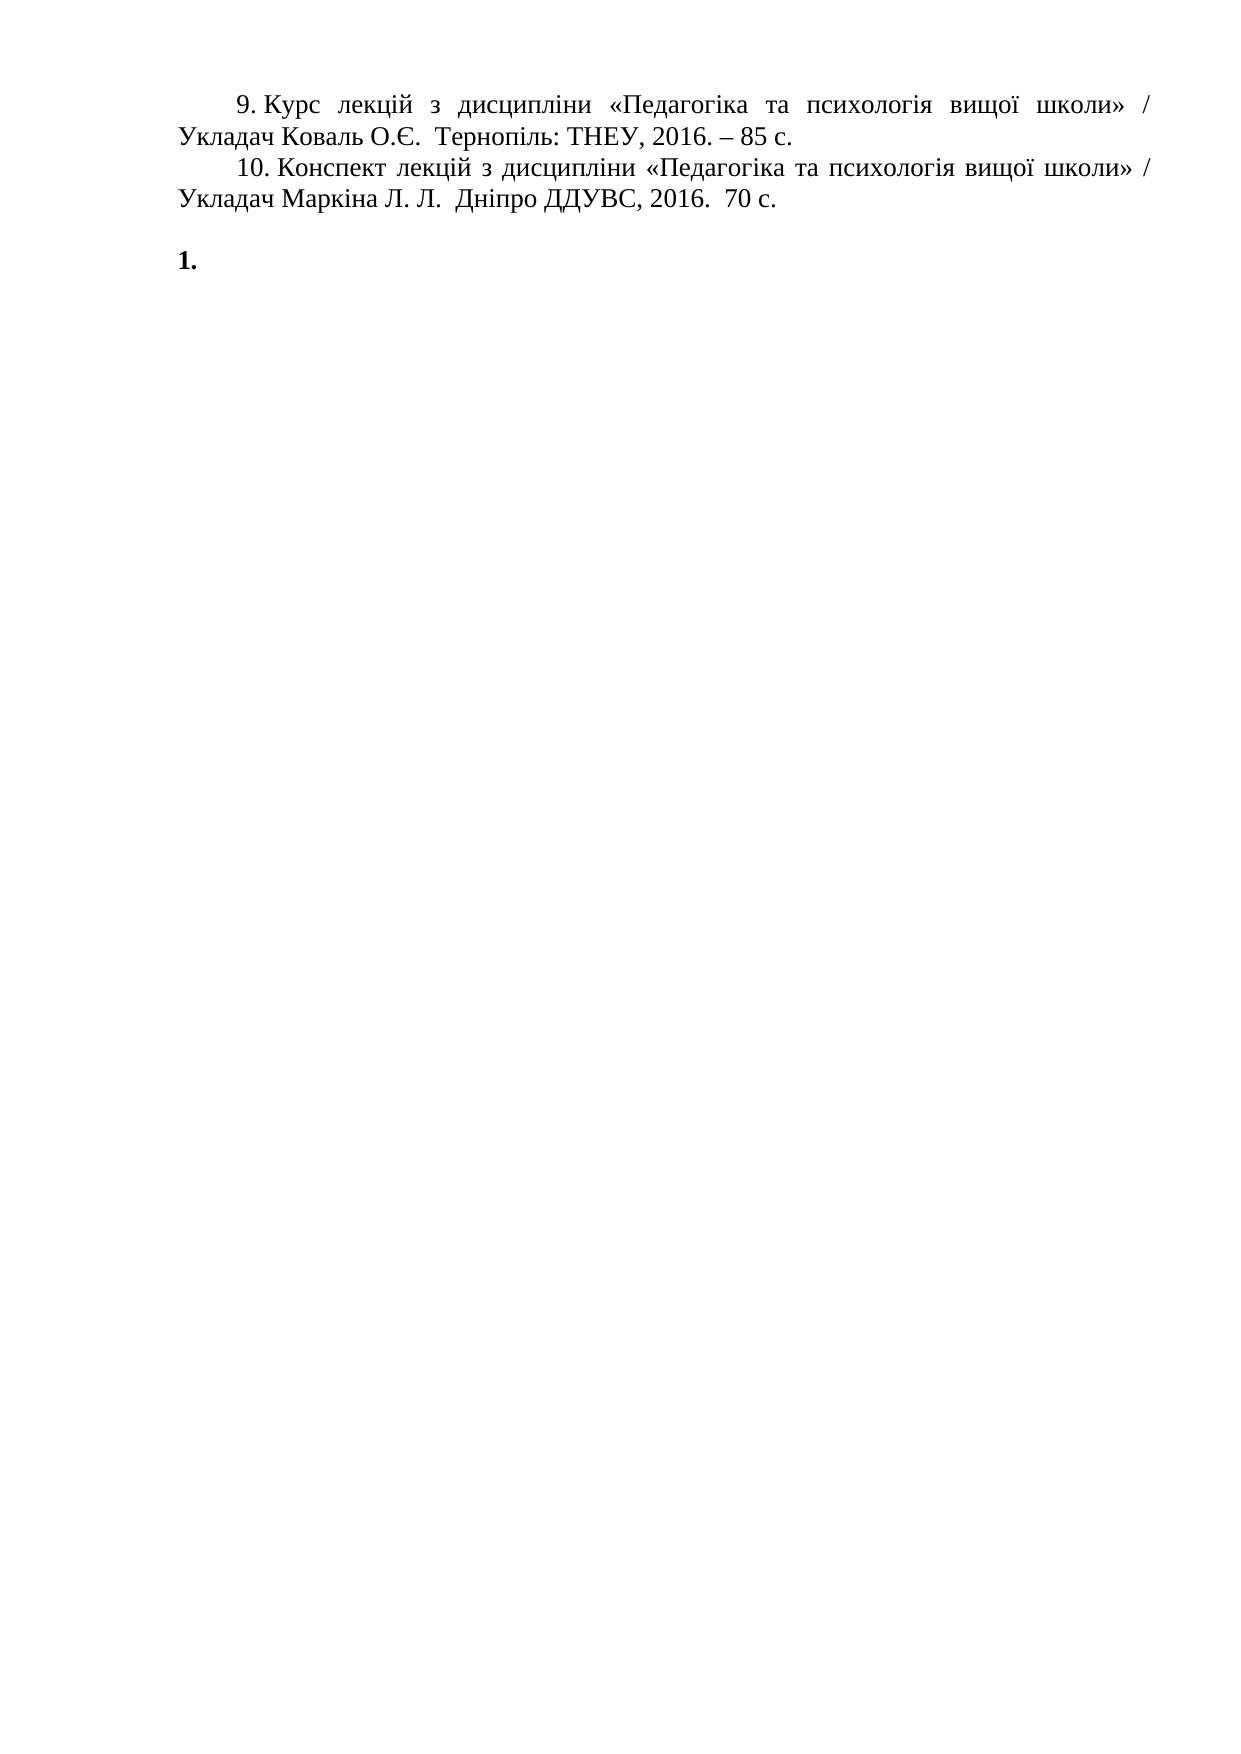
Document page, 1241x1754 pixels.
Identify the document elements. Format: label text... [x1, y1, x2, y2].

text 9. Курс лекцій з дисципліни «Педагогіка та психологія вищої школи» / Укладач Коваль О.Є. Тернопіль: ТНЕУ, 2016. – 85 с. [177, 89, 1152, 151]
text 10. Конспект лекцій з дисципліни «Педагогіка та психологія вищої школи» / Укладач Маркіна Л. Л. Дніпро ДДУВС, 2016. 70 с. [177, 151, 1152, 213]
